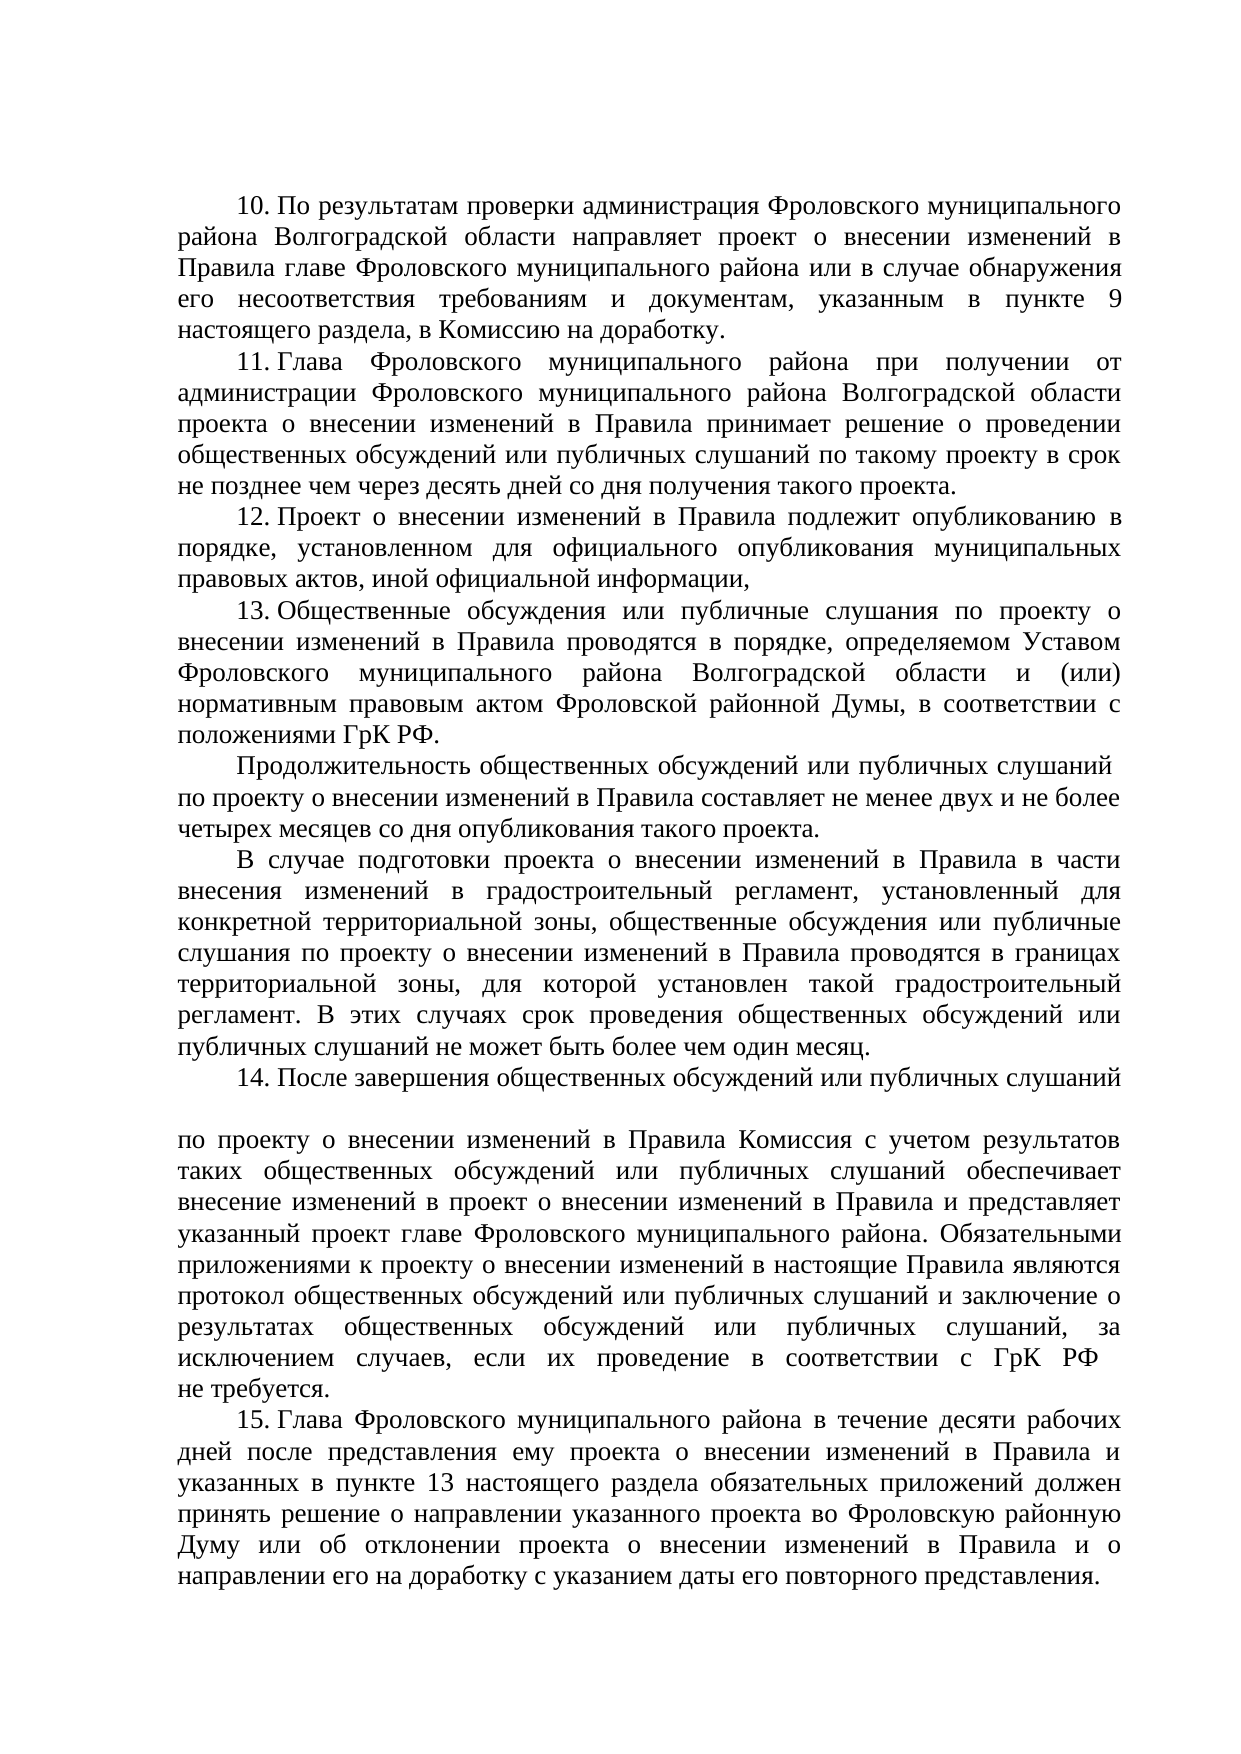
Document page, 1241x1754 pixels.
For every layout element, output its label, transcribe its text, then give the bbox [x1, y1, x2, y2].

text 11. Глава Фроловского муниципального района при получении от администрации Фроловского муниципального района Волгоградской области проекта о внесении изменений в Правила принимает решение о проведении общественных обсуждений или публичных слушаний по такому проекту в срок не позднее чем через десять дней со дня получения такого проекта. [177, 344, 1122, 500]
text 14. После завершения общественных обсуждений или публичных слушаний по проекту о внесении изменений в Правила Комиссия с учетом результатов таких общественных обсуждений или публичных слушаний обеспечивает внесение изменений в проект о внесении изменений в Правила и представляет указанный проект главе Фроловского муниципального района. Обязательными приложениями к проекту о внесении изменений в настоящие Правила являются протокол общественных обсуждений или публичных слушаний и заключение о результатах общественных обсуждений или публичных слушаний, за исключением случаев, если их проведение в соответствии с ГрК РФ не требуется. [177, 1061, 1122, 1403]
text 12. Проект о внесении изменений в Правила подлежит опубликованию в порядке, установленном для официального опубликования муниципальных правовых актов, иной официальной информации, [177, 500, 1122, 594]
text В случае подготовки проекта о внесении изменений в Правила в части внесения изменений в градостроительный регламент, установленный для конкретной территориальной зоны, общественные обсуждения или публичные слушания по проекту о внесении изменений в Правила проводятся в границах территориальной зоны, для которой установлен такой градостроительный регламент. В этих случаях срок проведения общественных обсуждений или публичных слушаний не может быть более чем один месяц. [177, 843, 1122, 1061]
text 15. Глава Фроловского муниципального района в течение десяти рабочих дней после представления ему проекта о внесении изменений в Правила и указанных в пункте 13 настоящего раздела обязательных приложений должен принять решение о направлении указанного проекта во Фроловскую районную Думу или об отклонении проекта о внесении изменений в Правила и о направлении его на доработку с указанием даты его повторного представления. [177, 1403, 1122, 1590]
text 13. Общественные обсуждения или публичные слушания по проекту о внесении изменений в Правила проводятся в порядке, определяемом Уставом Фроловского муниципального района Волгоградской области и (или) нормативным правовым актом Фроловской районной Думы, в соответствии с положениями ГрК РФ. [177, 594, 1122, 749]
text 10. По результатам проверки администрация Фроловского муниципального района Волгоградской области направляет проект о внесении изменений в Правила главе Фроловского муниципального района или в случае обнаружения его несоответствия требованиям и документам, указанным в пункте 9 настоящего раздела, в Комиссию на доработку. [177, 189, 1122, 344]
text Продолжительность общественных обсуждений или публичных слушаний по проекту о внесении изменений в Правила составляет не менее двух и не более четырех месяцев со дня опубликования такого проекта. [177, 749, 1122, 843]
